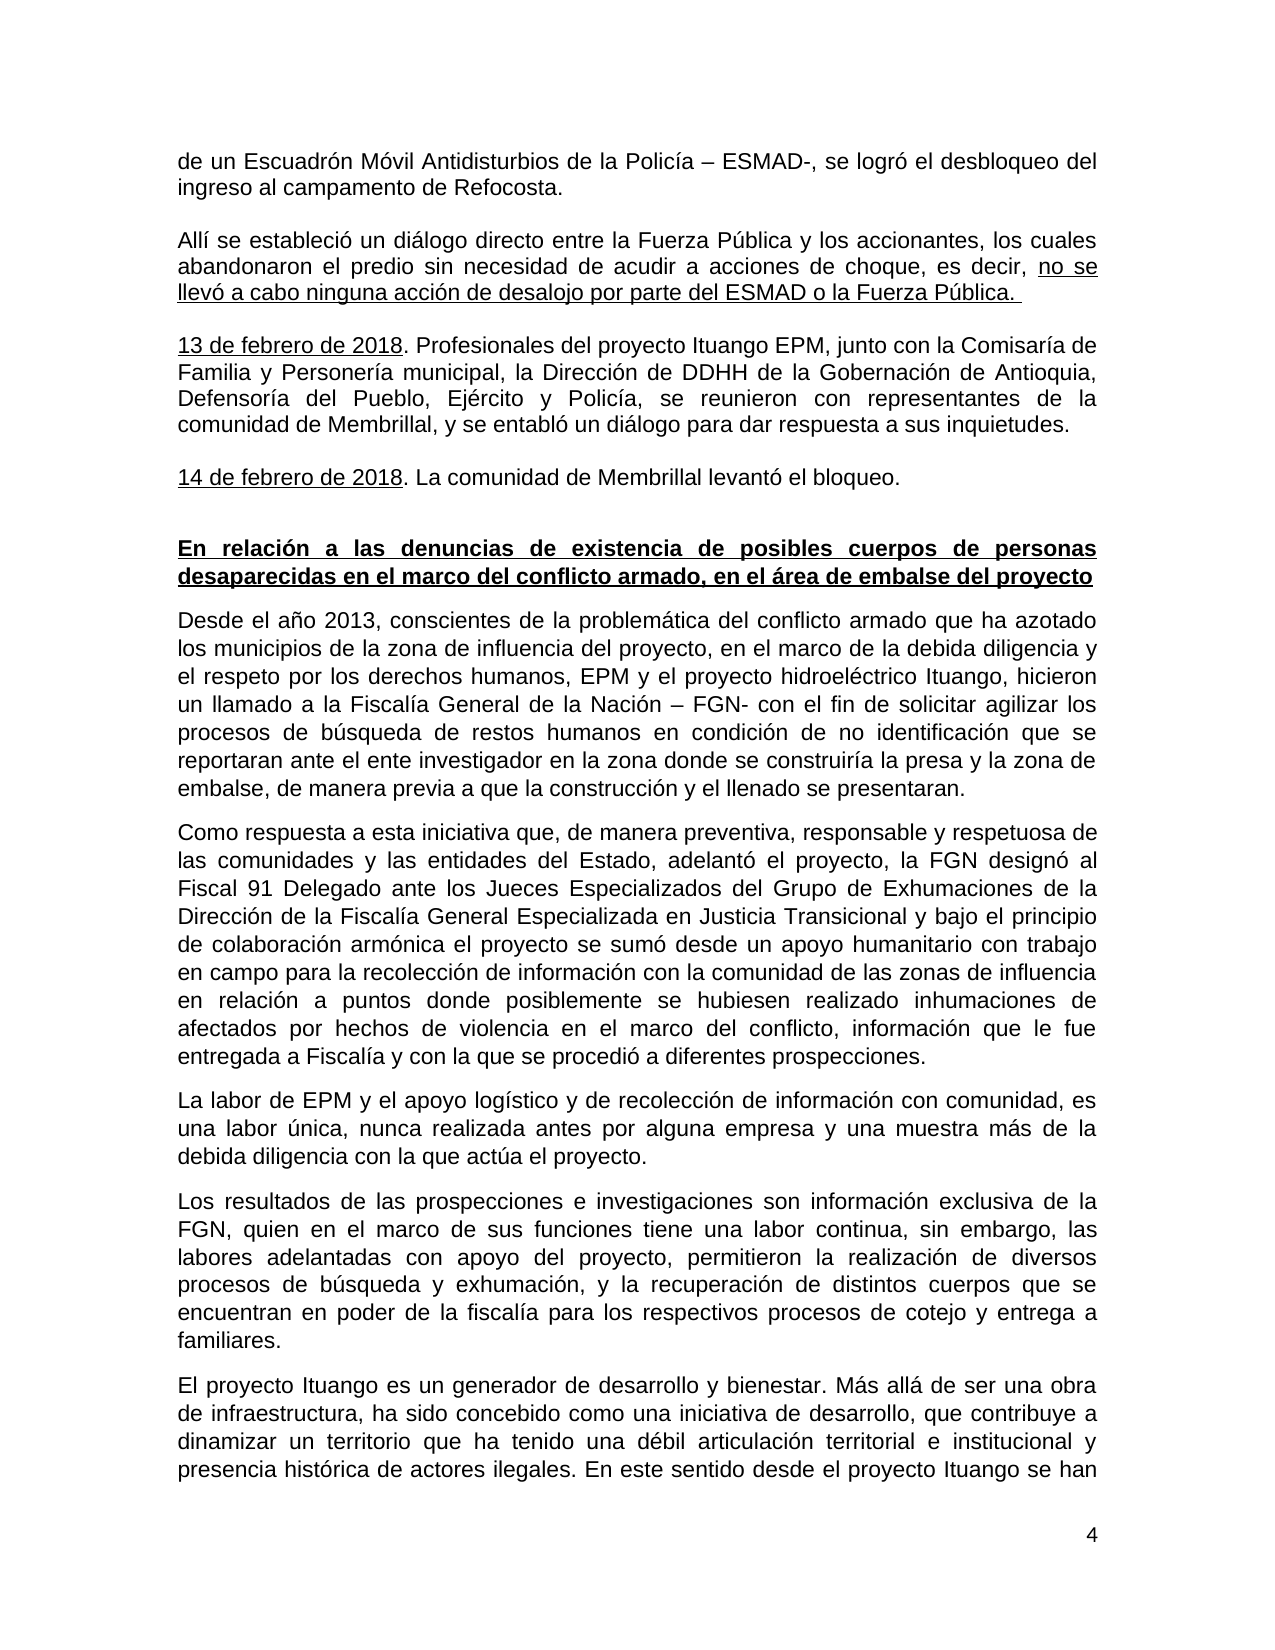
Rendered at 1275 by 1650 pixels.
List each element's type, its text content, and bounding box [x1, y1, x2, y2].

text En relación a las denuncias de existencia de posibles cuerpos de personas desaparecidas en el marco del conflicto armado, en el área de embalse del proyecto [177, 535, 1098, 589]
text Desde el año 2013, conscientes de la problemática del conflicto armado que ha azotado los municipios de la zona de influencia del proyecto, en el marco de la debida diligencia y el respeto por los derechos humanos, EPM y el proyecto hidroeléctrico Ituango, hicieron un llamado a la Fiscalía General de la Nación – FGN- con el fin de solicitar agilizar los procesos de búsqueda de restos humanos en condición de no identificación que se reportaran ante el ente investigador en la zona donde se construiría la presa y la zona de embalse, de manera previa a que la construcción y el llenado se presentaran. [177, 607, 1098, 801]
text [177, 1372, 1098, 1482]
text 13 de febrero de 2018. Profesionales del proyecto Ituango EPM, junto con la Comisaría de Familia y Personería municipal, la Dirección de DDHH de la Gobernación de Antioquia, Defensoría del Pueblo, Ejército y Policía, se reunieron con representantes de la comunidad de Membrillal, y se entabló un diálogo para dar respuesta a sus inquietudes. [177, 332, 1098, 437]
text Allí se estableció un diálogo directo entre la Fuerza Pública y los accionantes, los cuales abandonaron el predio sin necesidad de acudir a acciones de choque, es decir, no se llevó a cabo ninguna acción de desalojo por parte del ESMAD o la Fuerza Pública. [177, 227, 1098, 306]
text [177, 148, 1098, 200]
text La labor de EPM y el apoyo logístico y de recolección de información con comunidad, es una labor única, nunca realizada antes por alguna empresa y una muestra más de la debida diligencia con la que actúa el proyecto. [177, 1087, 1098, 1169]
text Los resultados de las prospecciones e investigaciones son información exclusiva de la FGN, quien en el marco de sus funciones tiene una labor continua, sin embargo, las labores adelantadas con apoyo del proyecto, permitieron la realización de diversos procesos de búsqueda y exhumación, y la recuperación de distintos cuerpos que se encuentran en poder de la fiscalía para los respectivos procesos de cotejo y entrega a familiares. [177, 1188, 1098, 1354]
text 14 de febrero de 2018. La comunidad de Membrillal levantó el bloqueo. [177, 464, 1098, 490]
text Como respuesta a esta iniciativa que, de manera preventiva, responsable y respetuosa de las comunidades y las entidades del Estado, adelantó el proyecto, la FGN designó al Fiscal 91 Delegado ante los Jueces Especializados del Grupo de Exhumaciones de la Dirección de la Fiscalía General Especializada en Justicia Transicional y bajo el principio de colaboración armónica el proyecto se sumó desde un apoyo humanitario con trabajo en campo para la recolección de información con la comunidad de las zonas de influencia en relación a puntos donde posiblemente se hubiesen realizado inhumaciones de afectados por hechos de violencia en el marco del conflicto, información que le fue entregada a Fiscalía y con la que se procedió a diferentes prospecciones. [177, 819, 1098, 1069]
